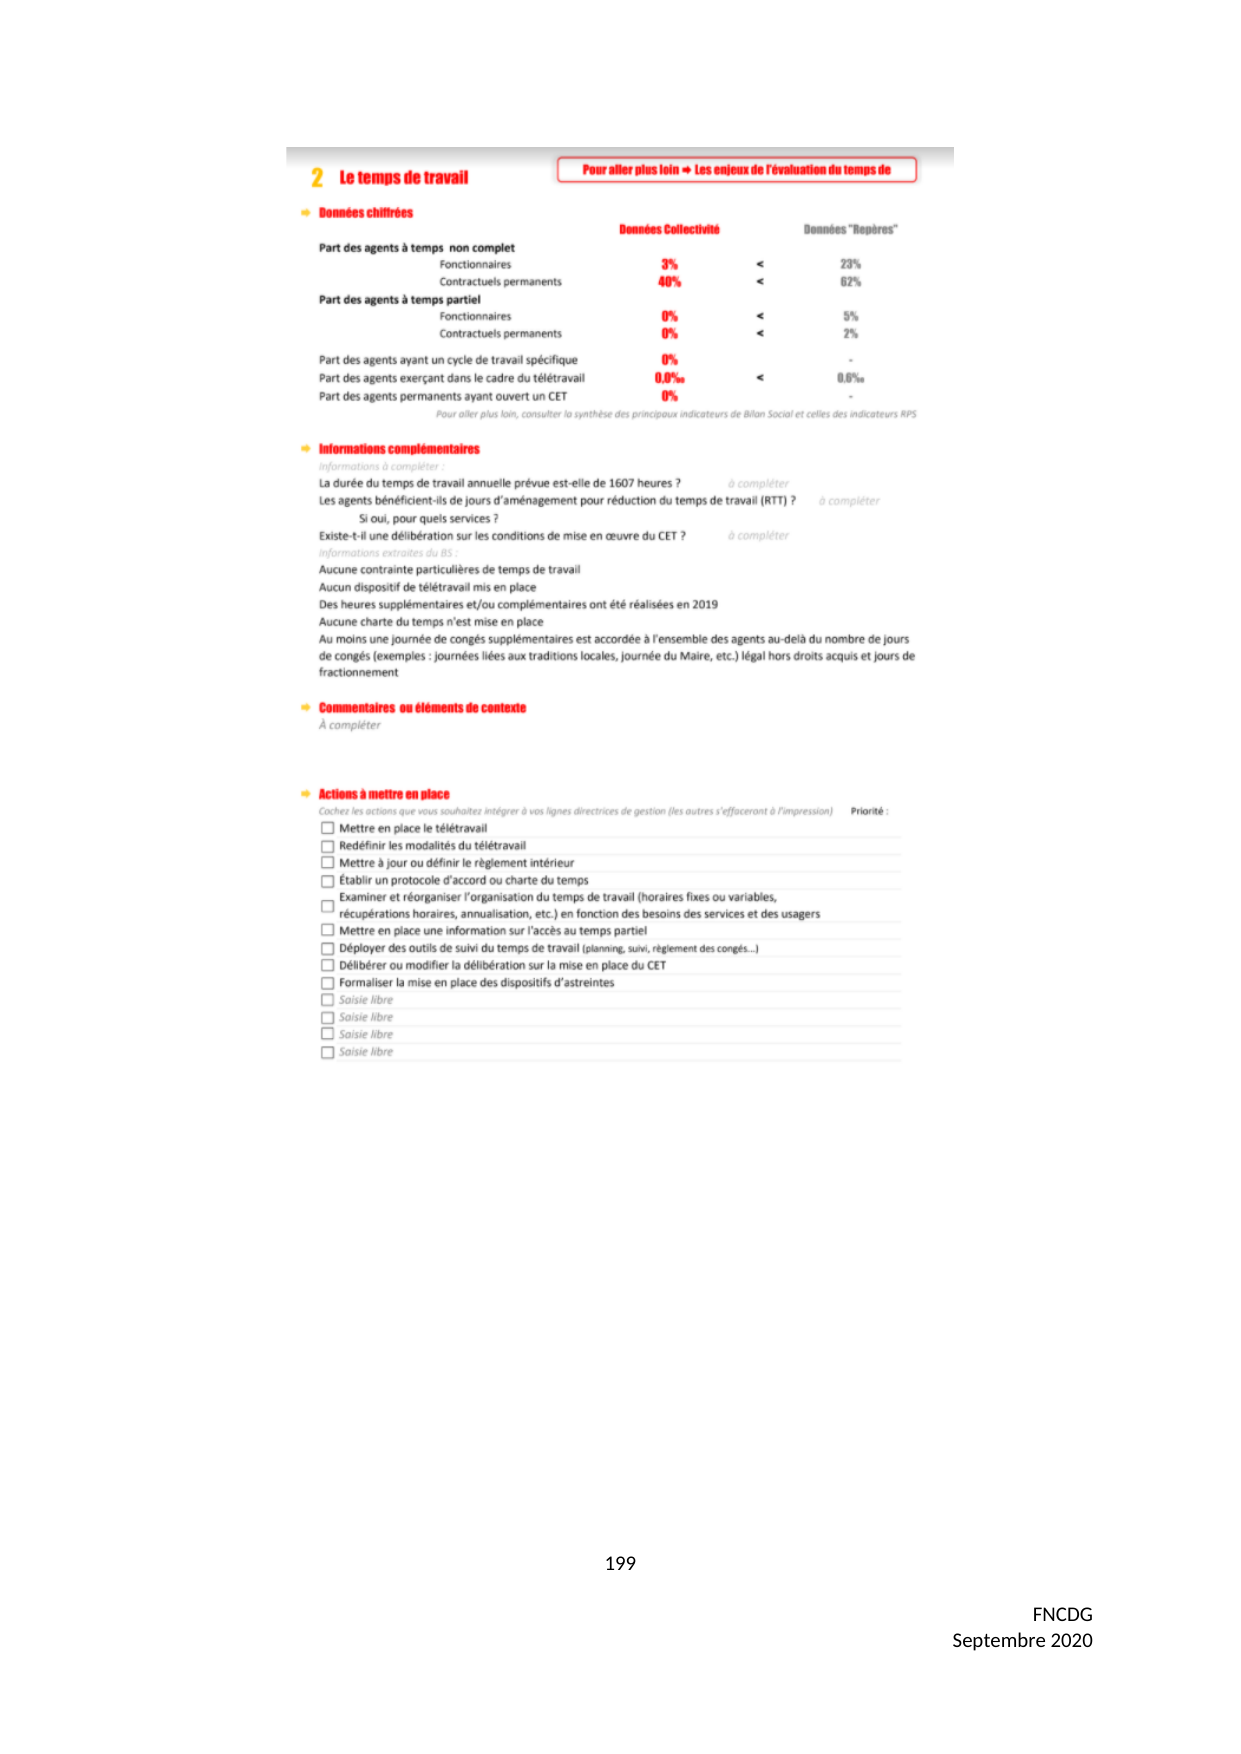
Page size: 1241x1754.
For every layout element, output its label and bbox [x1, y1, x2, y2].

picture [286, 147, 954, 1076]
